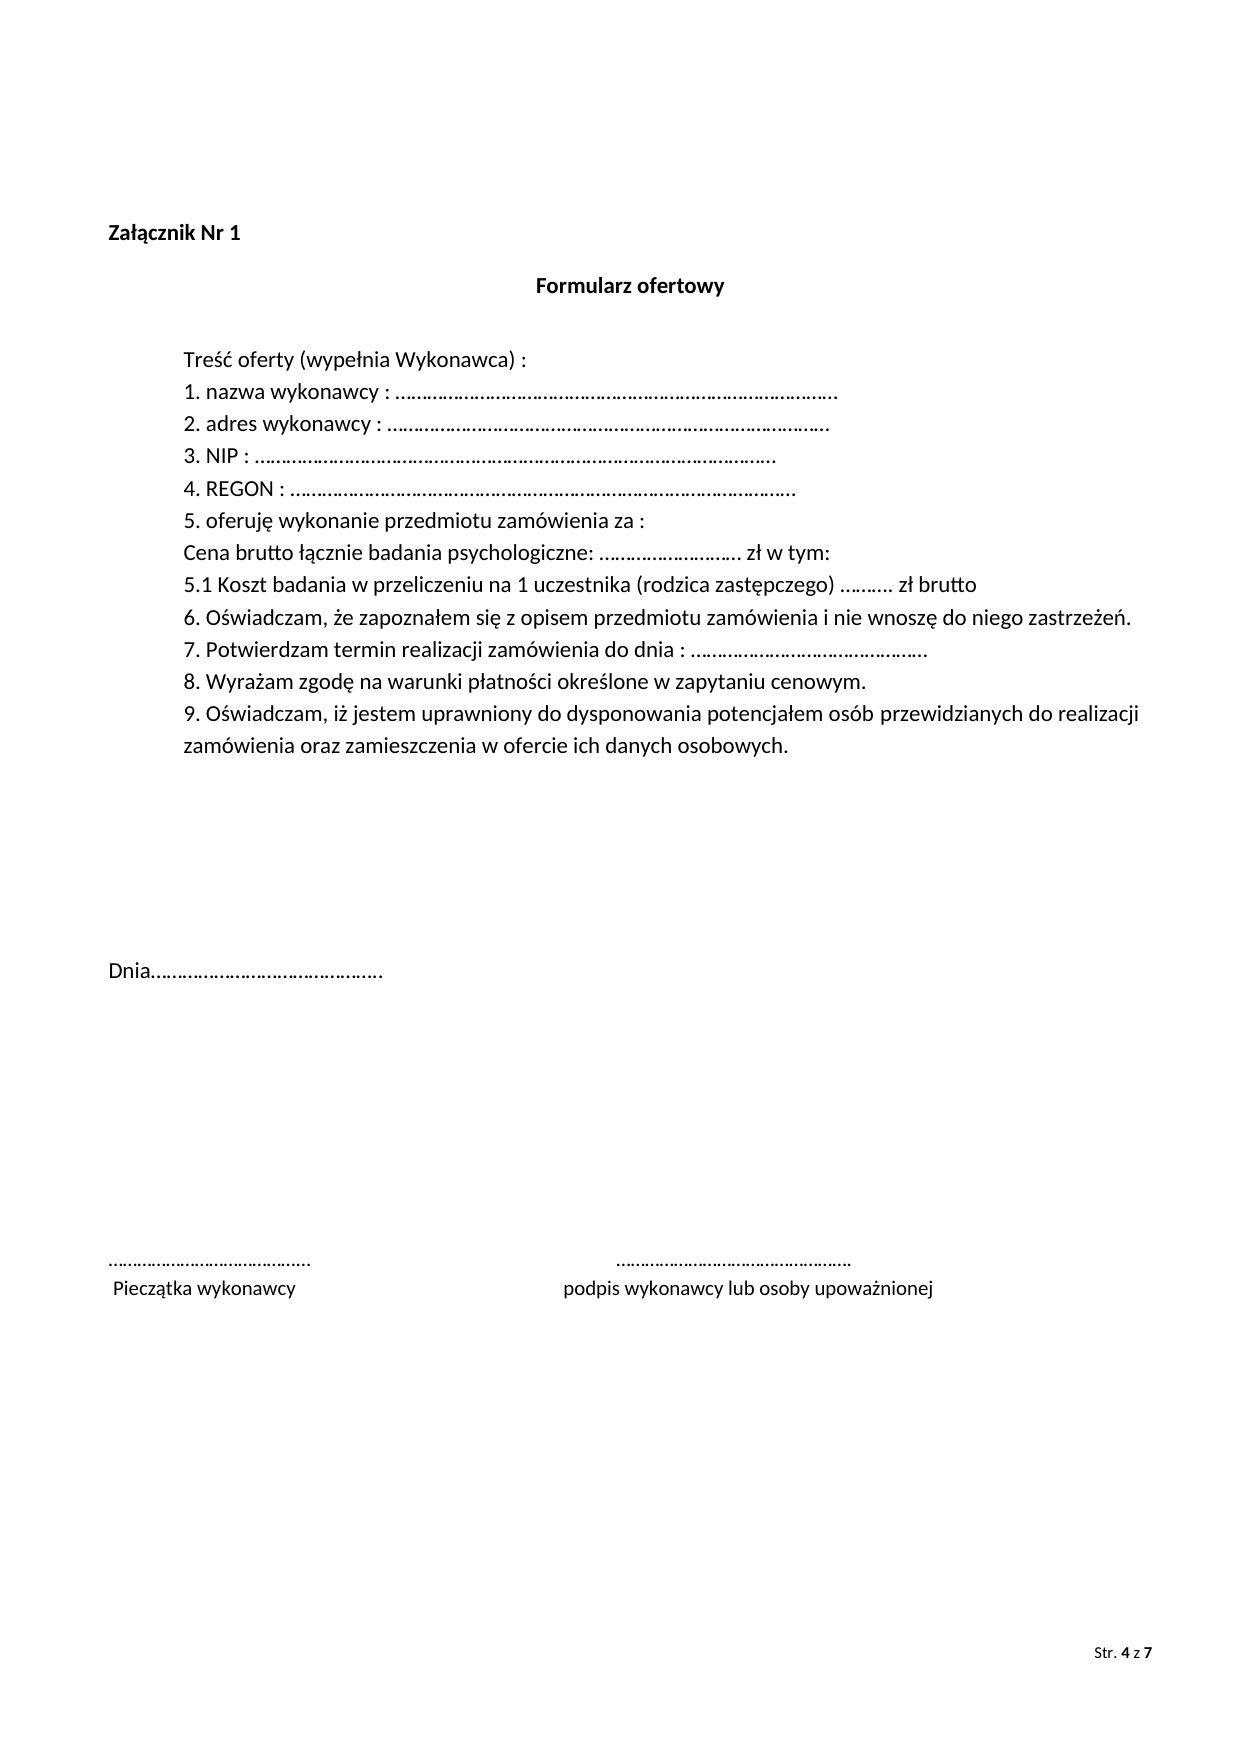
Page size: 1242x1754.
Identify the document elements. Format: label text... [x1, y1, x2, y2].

text 2. adres wykonawcy : ………………………………………………………………………… [183, 409, 1152, 437]
text Pieczątka wykonawcy podpis wykonawcy lub osoby upoważnionej [108, 1276, 1152, 1301]
text 6. Oświadczam, że zapoznałem się z opisem przedmiotu zamówienia i nie wnoszę do niego zastrzeżeń. [183, 603, 1152, 631]
text 5.1 Koszt badania w przeliczeniu na 1 uczestnika (rodzica zastępczego) ………. zł brutto [183, 570, 1152, 598]
text 7. Potwierdzam termin realizacji zamówienia do dnia : ……………………………………… [183, 635, 1152, 663]
text Załącznik Nr 1 [108, 218, 1152, 246]
text 9. Oświadczam, iż jestem uprawniony do dysponowania potencjałem osób przewidzianych do realizacji zamówienia oraz zamieszczenia w ofercie ich danych osobowych. [183, 699, 1152, 759]
text Formularz ofertowy [108, 271, 1152, 299]
text 5. oferuję wykonanie przedmiotu zamówienia za : [183, 506, 1152, 534]
text Dnia…………………………………….. [108, 957, 1152, 985]
text Treść oferty (wypełnia Wykonawca) : [183, 345, 1152, 373]
text …………………………………... …………………………………………. [108, 1246, 1152, 1272]
text 3. NIP : ……………………………………………………………………………………… [183, 442, 1152, 470]
text 4. REGON : …………………………………………………………………………………… [183, 474, 1152, 502]
text 1. nazwa wykonawcy : ………………………………………………………………………… [183, 377, 1152, 405]
text Cena brutto łącznie badania psychologiczne: ……………………… zł w tym: [183, 538, 1152, 566]
text 8. Wyrażam zgodę na warunki płatności określone w zapytaniu cenowym. [183, 667, 1152, 695]
